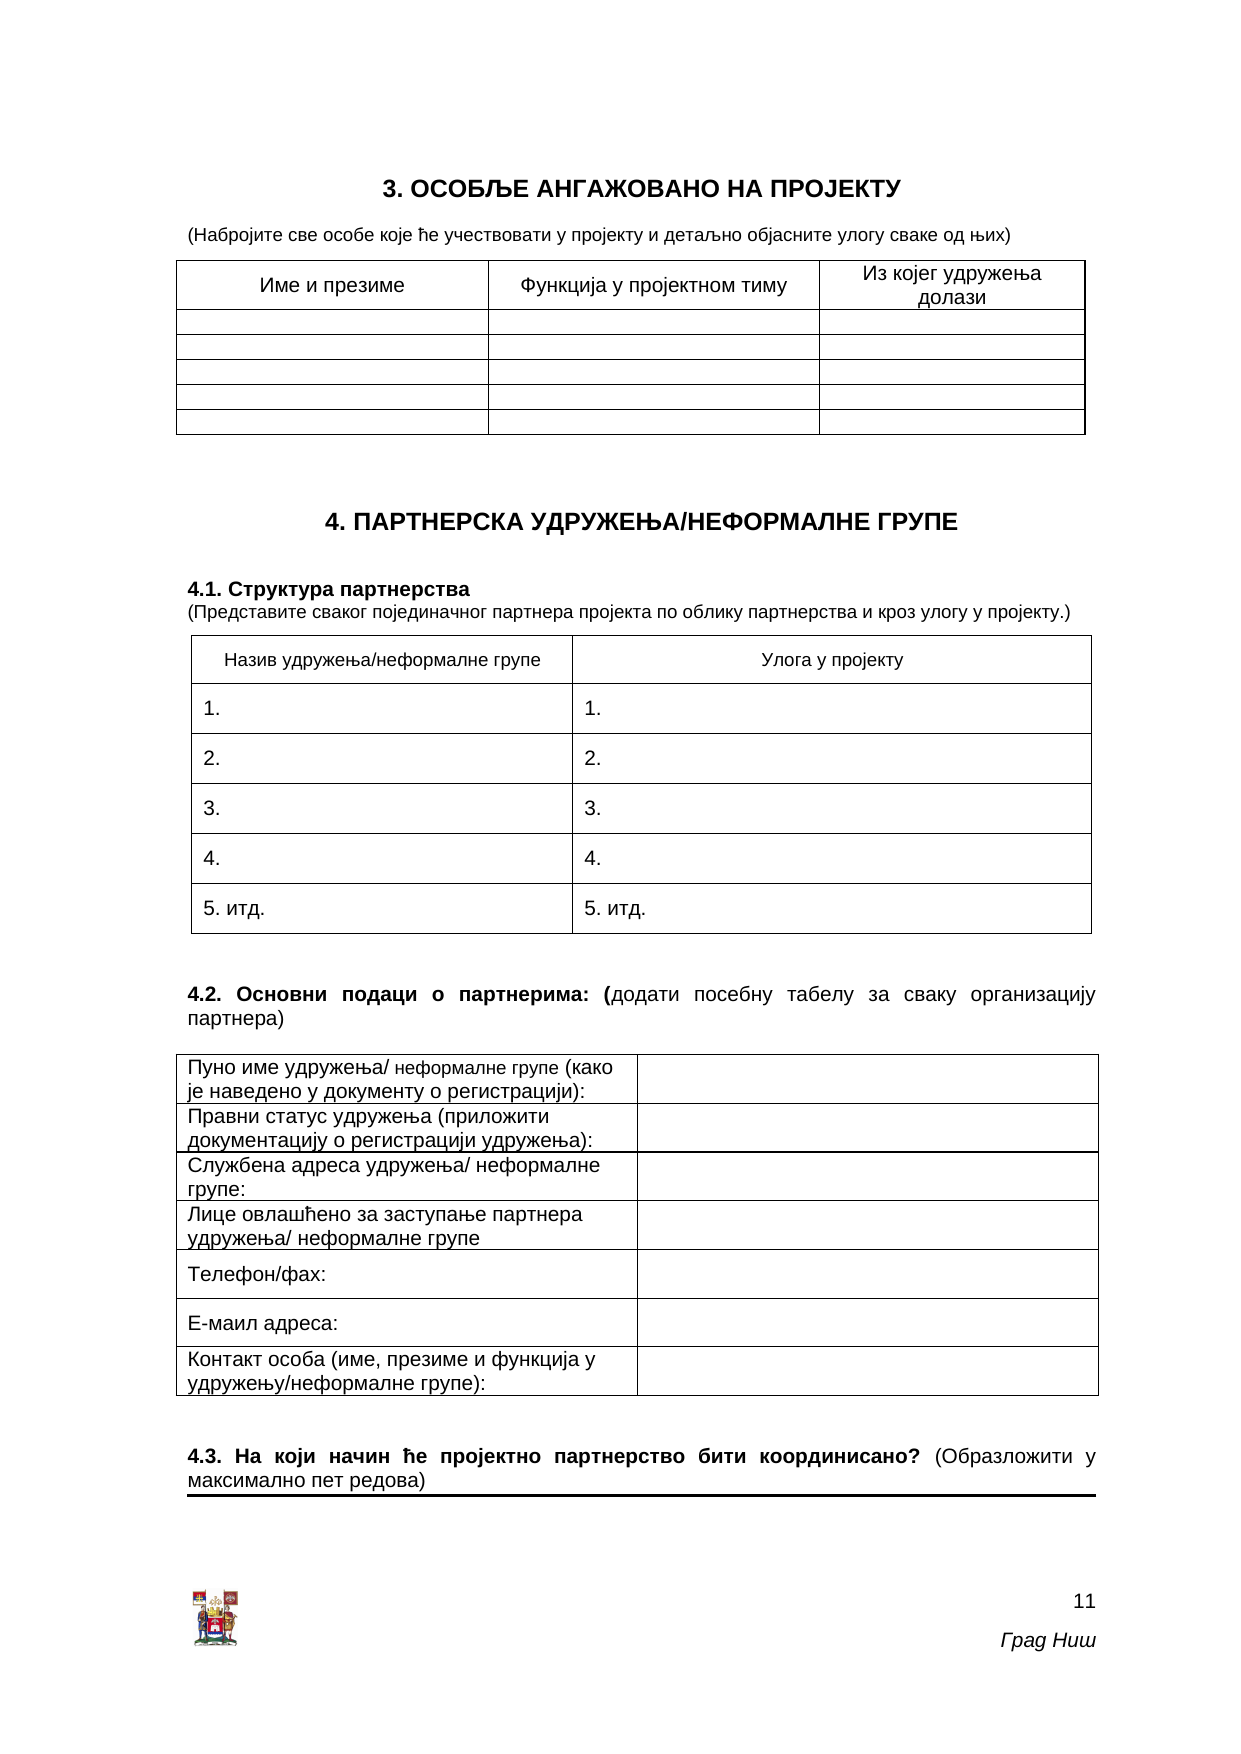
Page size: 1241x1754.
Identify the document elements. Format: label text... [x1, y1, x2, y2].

table_header Име и презиме [177, 261, 488, 309]
table_cell 4. [192, 834, 572, 883]
text 4.1. Структура партнерства [187, 577, 1096, 601]
table_cell [177, 360, 488, 384]
table_cell 4. [573, 834, 1091, 883]
table_cell [638, 1201, 1098, 1249]
table_header Функција у пројектном тиму [489, 261, 819, 309]
text 3. ОСОБЉЕ АНГАЖОВАНО НА ПРОЈЕКТУ [187, 174, 1096, 203]
table_cell 1. [573, 684, 1091, 733]
table_cell [638, 1299, 1098, 1346]
table_cell 5. итд. [573, 884, 1091, 933]
table_cell Службена адреса удружења/ неформалне групе: [177, 1153, 637, 1200]
table_cell [177, 310, 488, 334]
table_cell 2. [192, 734, 572, 783]
table_cell [638, 1104, 1098, 1151]
table_cell [638, 1250, 1098, 1298]
text 4.3. На који начин ће пројектно партнерство бити координисано? (Образложити у максимално пет редова) [187, 1444, 1096, 1494]
table_cell 1. [192, 684, 572, 733]
table_cell [820, 335, 1084, 359]
picture [192, 1588, 238, 1647]
table_cell [638, 1347, 1098, 1395]
table_cell Е-маил адреса: [177, 1299, 637, 1346]
list ПАРТНЕРСКА УДРУЖЕЊА/НЕФОРМАЛНЕ ГРУПЕ [187, 507, 1096, 536]
table_cell Контакт особа (име, презиме и функција у удружењу/неформалне групе): [177, 1347, 637, 1395]
table_cell 2. [573, 734, 1091, 783]
table_cell [177, 335, 488, 359]
table_cell [489, 385, 819, 409]
table_cell [177, 385, 488, 409]
table_cell [638, 1153, 1098, 1200]
table_header Улога у пројекту [573, 636, 1091, 683]
table_cell [489, 410, 819, 434]
table_cell Правни статус удружења (приложити документацију о регистрацији удружења): [177, 1104, 637, 1151]
table_cell [820, 410, 1084, 434]
table_cell 3. [192, 784, 572, 833]
table_header [638, 1055, 1098, 1102]
table_cell 3. [573, 784, 1091, 833]
table_cell [489, 310, 819, 334]
table_cell [489, 335, 819, 359]
table_header Назив удружења/неформалне групе [192, 636, 572, 683]
text 4.2. Основни подаци о партнерима: (додати посебну табелу за сваку организацију партнера) [187, 982, 1096, 1029]
table_cell Лице овлашћено за заступање партнера удружења/ неформалне групе [177, 1201, 637, 1249]
table_cell [820, 310, 1084, 334]
table_cell [489, 360, 819, 384]
table_cell [820, 360, 1084, 384]
table_cell 5. итд. [192, 884, 572, 933]
table_cell [820, 385, 1084, 409]
table_cell [177, 410, 488, 434]
table_header Пуно име удружења/ неформалне групе (како је наведено у документу о регистрацији): [177, 1055, 637, 1102]
table_header Из којег удружења долази [820, 261, 1084, 309]
table_cell Телефон/фах: [177, 1250, 637, 1298]
text (Набројите све особе које ће учествовати у пројекту и детаљно објасните улогу сваке од њих) [187, 224, 1096, 246]
text (Представите сваког појединачног партнера пројекта по облику партнерства и кроз улогу у пројекту.) [187, 601, 1096, 623]
